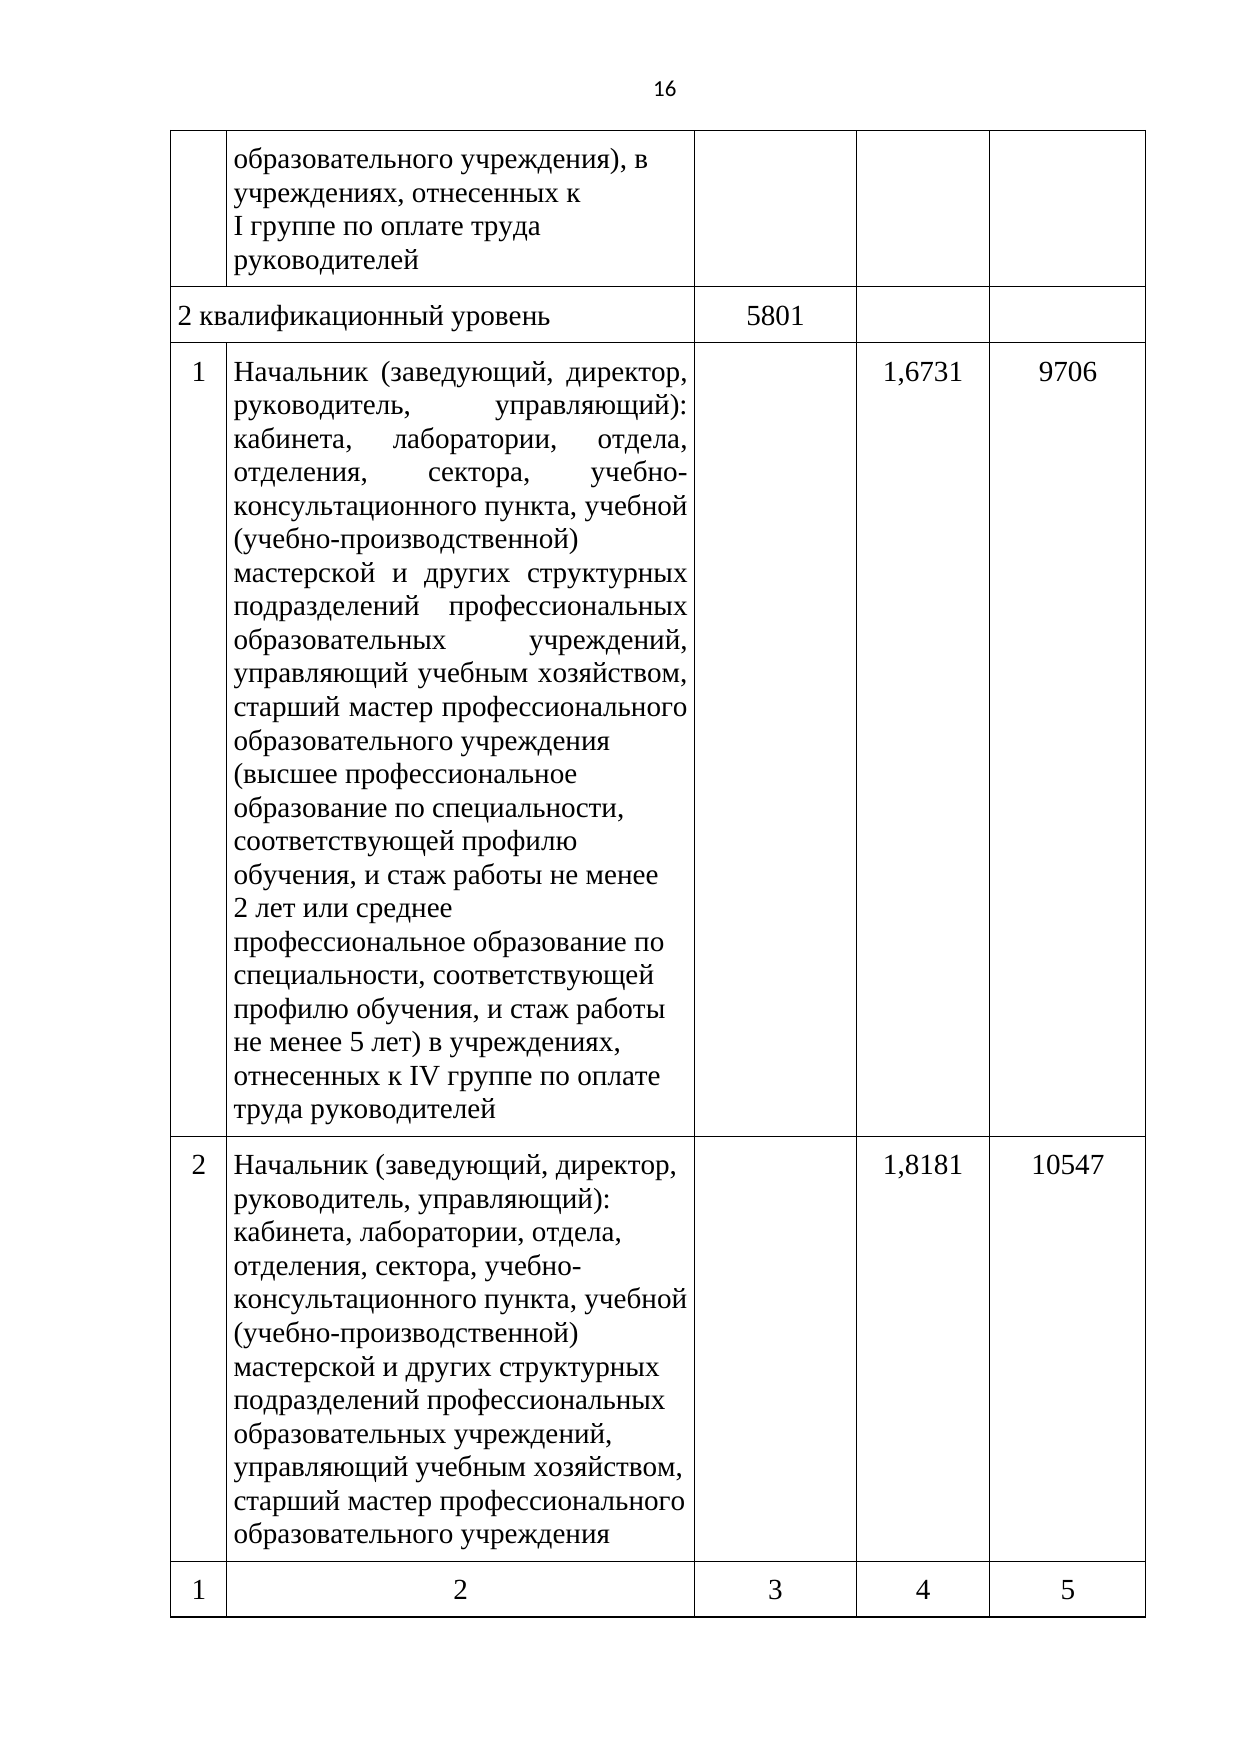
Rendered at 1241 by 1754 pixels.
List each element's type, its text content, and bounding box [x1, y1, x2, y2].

table_cell 2 квалификационный уровень [171, 287, 694, 342]
table_cell [990, 131, 1145, 286]
table_cell 5801 [695, 287, 856, 342]
table_cell [990, 287, 1145, 342]
table_cell 1 [171, 1562, 226, 1616]
table_cell [171, 131, 226, 286]
table_cell [695, 131, 856, 286]
table_cell [695, 343, 856, 1136]
table_cell образовательного учреждения), в учреждениях, отнесенных к I группе по оплате труда руководителей [227, 131, 694, 286]
table_cell 2 [171, 1137, 226, 1561]
table_cell 9706 [990, 343, 1145, 1136]
table_cell 1 [171, 343, 226, 1136]
table_cell 4 [857, 1562, 989, 1616]
table_cell Начальник (заведующий, директор, руководитель, управляющий): кабинета, лаборатории, отдела, отделения, сектора, учебно-консультационного пункта, учебной (учебно-производственной) мастерской и других структурных подразделений профессиональных образовательных учреждений, управляющий учебным хозяйством, старший мастер профессионального образовательного учреждения (высшее профессиональное образование по специальности, соответствующей профилю обучения, и стаж работы не менее 2 лет или среднее профессиональное образование по специальности, соответствующей профилю обучения, и стаж работы не менее 5 лет) в учреждениях, отнесенных к IV группе по оплате труда руководителей [227, 343, 694, 1136]
table_cell [857, 287, 989, 342]
table_cell 1,8181 [857, 1137, 989, 1561]
table_cell Начальник (заведующий, директор, руководитель, управляющий): кабинета, лаборатории, отдела, отделения, сектора, учебно-консультационного пункта, учебной (учебно-производственной) мастерской и других структурных подразделений профессиональных образовательных учреждений, управляющий учебным хозяйством, старший мастер профессионального образовательного учреждения [227, 1137, 694, 1561]
table_cell 10547 [990, 1137, 1145, 1561]
table_cell 1,6731 [857, 343, 989, 1136]
table_cell [857, 131, 989, 286]
table_cell 3 [695, 1562, 856, 1616]
table_cell 2 [227, 1562, 694, 1616]
table_cell [695, 1137, 856, 1561]
table_cell 5 [990, 1562, 1145, 1616]
